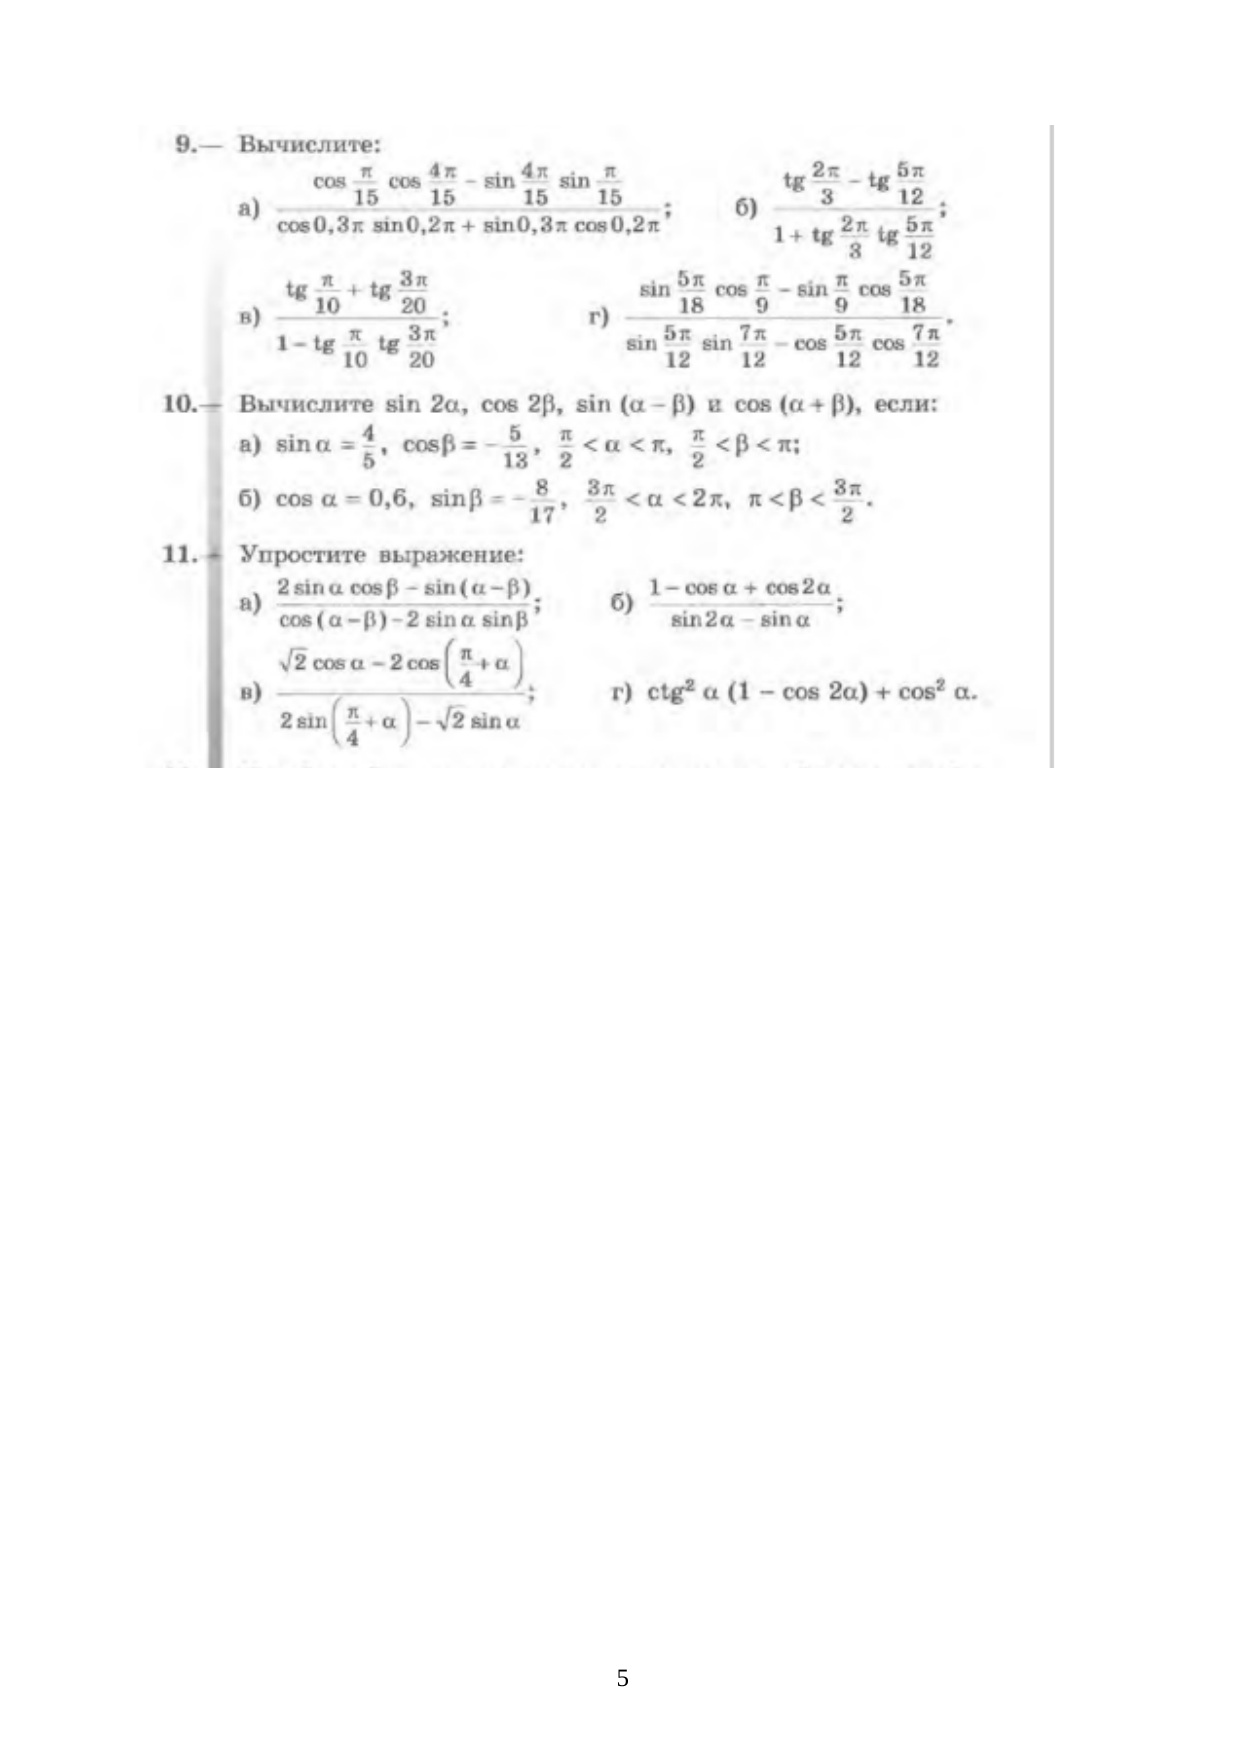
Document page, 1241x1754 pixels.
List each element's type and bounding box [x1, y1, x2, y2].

picture [138, 125, 1055, 768]
